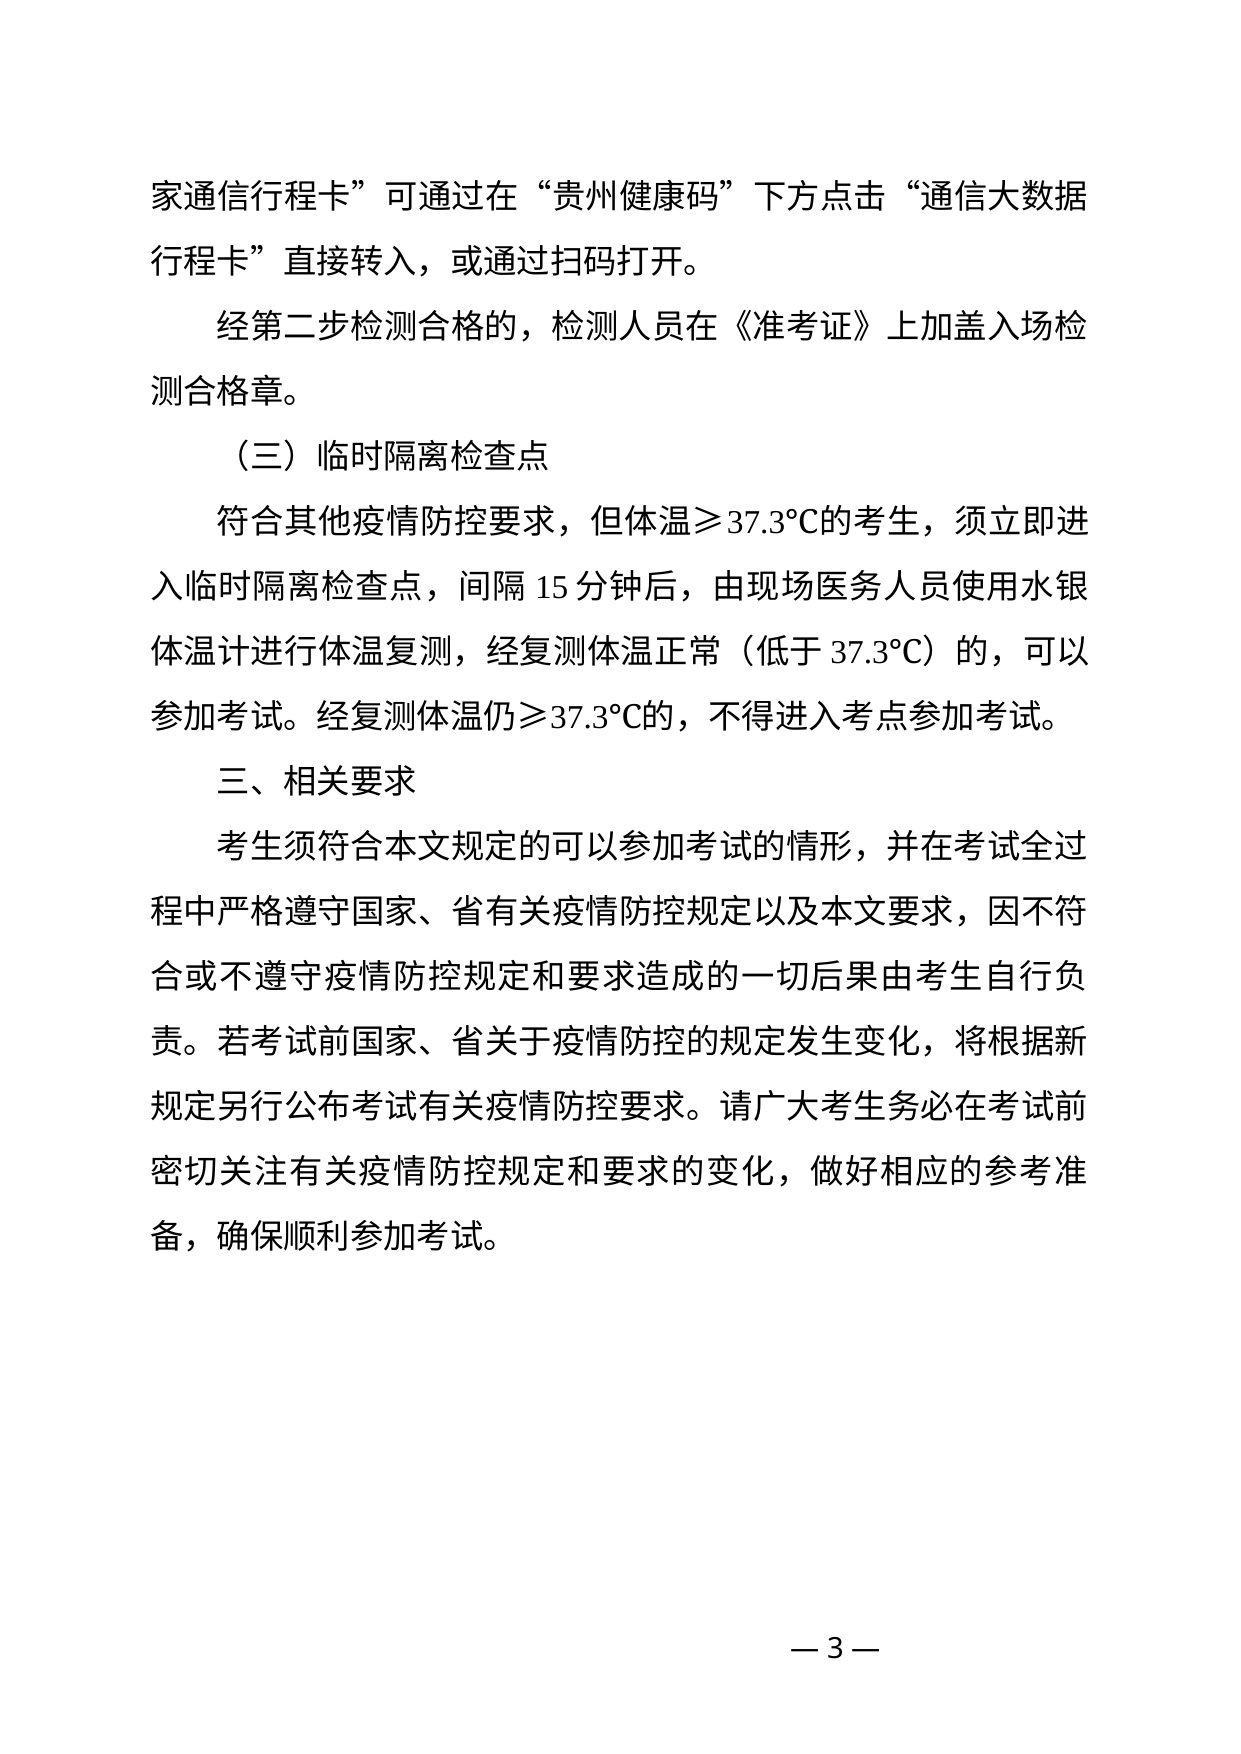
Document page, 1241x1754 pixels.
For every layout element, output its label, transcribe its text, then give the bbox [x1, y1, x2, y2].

text 经第二步检测合格的，检测人员在《准考证》上加盖入场检测合格章。 [150, 292, 1090, 422]
text 考生须符合本文规定的可以参加考试的情形，并在考试全过程中严格遵守国家、省有关疫情防控规定以及本文要求，因不符合或不遵守疫情防控规定和要求造成的一切后果由考生自行负责。若考试前国家、省关于疫情防控的规定发生变化，将根据新规定另行公布考试有关疫情防控要求。请广大考生务必在考试前密切关注有关疫情防控规定和要求的变化，做好相应的参考准备，确保顺利参加考试。 [150, 812, 1090, 1267]
text （三）临时隔离检查点 [150, 422, 1090, 487]
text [150, 162, 1090, 292]
text 符合其他疫情防控要求，但体温≥37.3℃的考生，须立即进入临时隔离检查点，间隔15分钟后，由现场医务人员使用水银体温计进行体温复测，经复测体温正常（低于37.3℃）的，可以参加考试。经复测体温仍≥37.3℃的，不得进入考点参加考试。 [150, 487, 1090, 747]
text 三、相关要求 [150, 747, 1090, 812]
